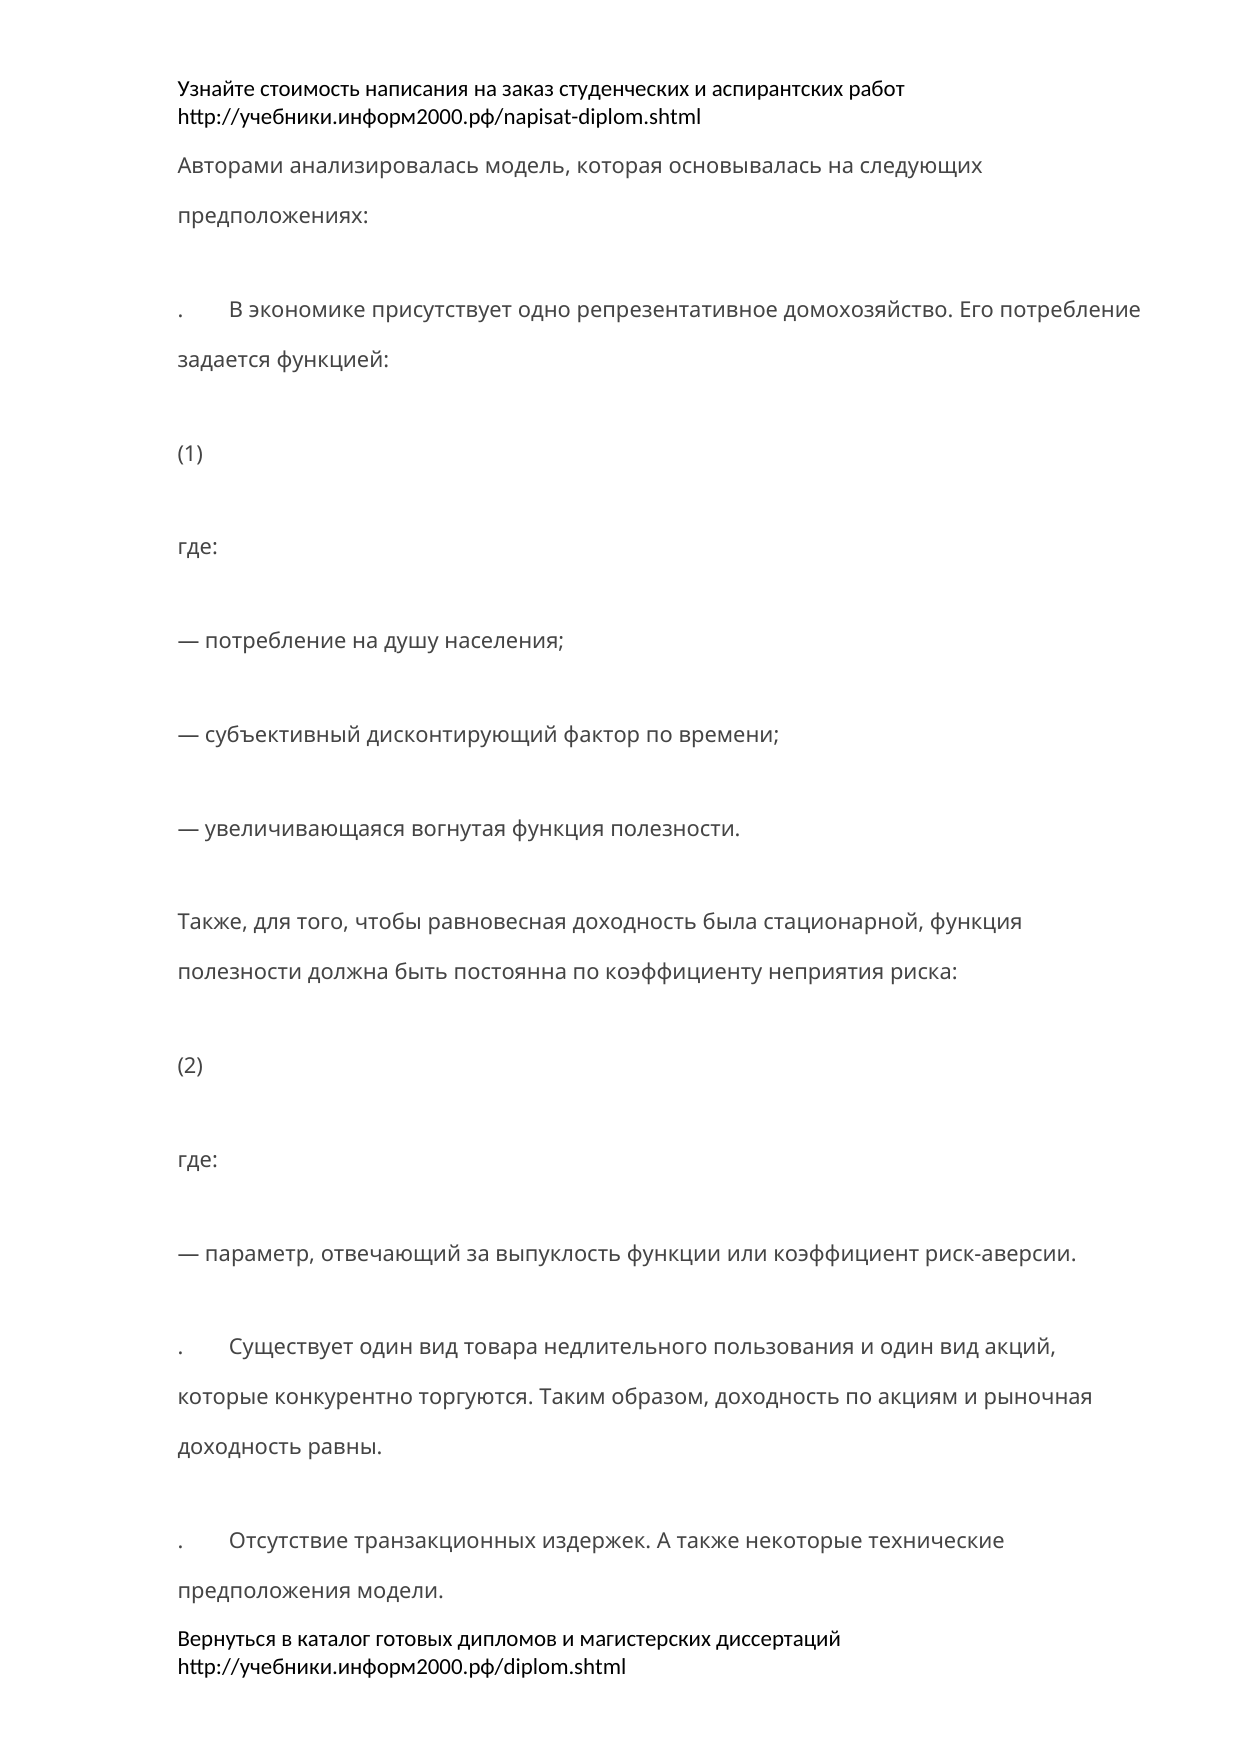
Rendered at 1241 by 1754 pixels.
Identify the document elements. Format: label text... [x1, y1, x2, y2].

text . В экономике присутствует одно репрезентативное домохозяйство. Его потребление задается функцией: [177, 273, 1152, 373]
text (2) [177, 1030, 1152, 1080]
text где: [177, 511, 1152, 561]
text — параметр, отвечающий за выпуклость функции или коэффициент риск-аверсии. [177, 1217, 1152, 1267]
text где: [177, 1123, 1152, 1173]
text . Существует один вид товара недлительного пользования и один вид акций, которые конкурентно торгуются. Таким образом, доходность по акциям и рыночная доходность равны. [177, 1311, 1152, 1461]
text Авторами анализировалась модель, которая основывалась на следующих предположениях: [177, 130, 1152, 230]
text (1) [177, 417, 1152, 467]
text — увеличивающаяся вогнутая функция полезности. [177, 792, 1152, 842]
text — субъективный дисконтирующий фактор по времени; [177, 698, 1152, 748]
text — потребление на душу населения; [177, 605, 1152, 655]
text . Отсутствие транзакционных издержек. А также некоторые технические предположения модели. [177, 1505, 1152, 1605]
text Также, для того, чтобы равновесная доходность была стационарной, функция полезности должна быть постоянна по коэффициенту неприятия риска: [177, 886, 1152, 986]
